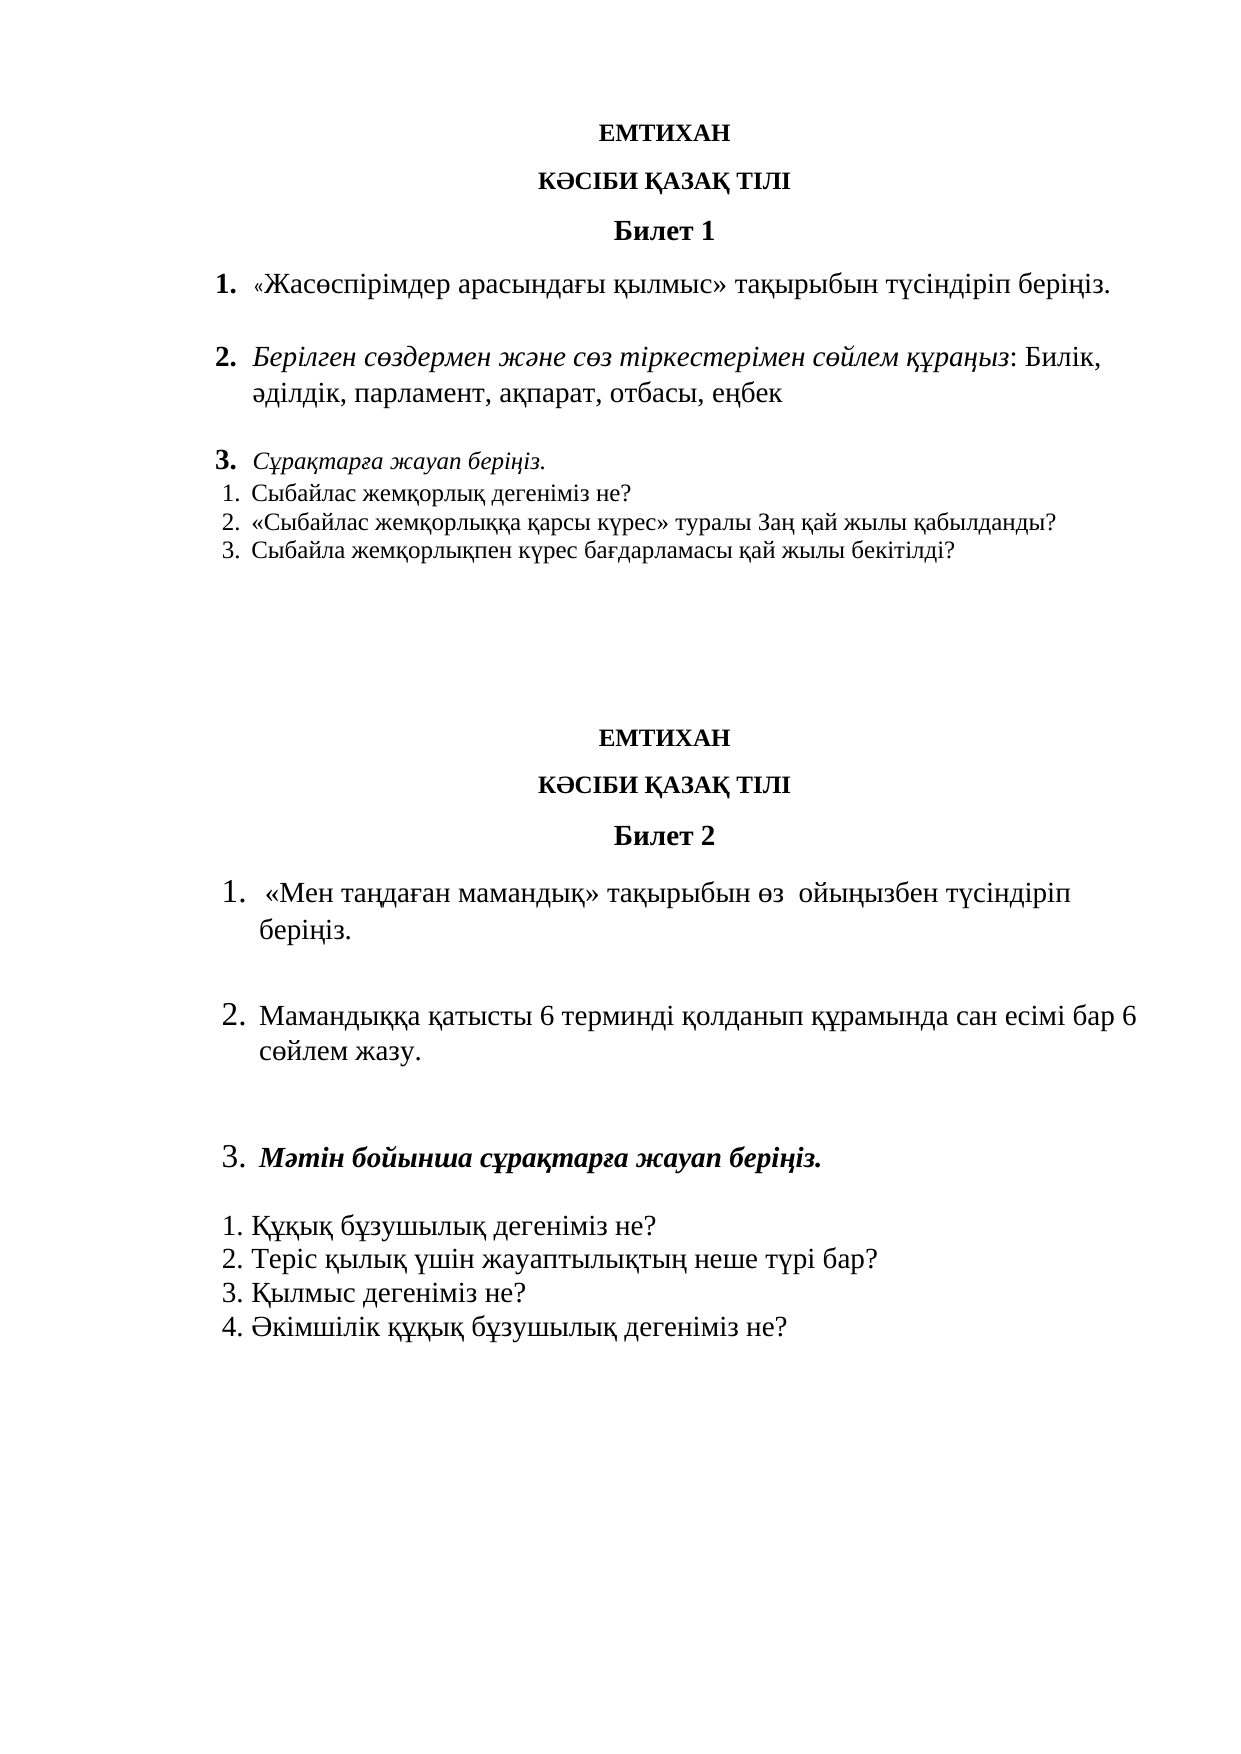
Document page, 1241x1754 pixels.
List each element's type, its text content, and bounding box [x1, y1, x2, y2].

list Берілген сөздермен және сөз тіркестерімен сөйлем құраңыз: Билік, әділдік, парламент, ақпарат, отбасы, еңбек [215, 339, 1152, 408]
list Сұрақтарға жауап беріңіз. [215, 442, 1152, 476]
text КӘСІБИ ҚАЗАҚ ТІЛІ [177, 166, 1152, 194]
list Құқық бұзушылық дегеніміз не? [222, 1208, 1152, 1242]
list Қылмыс дегеніміз не? [222, 1275, 1152, 1309]
list Мәтін бойынша сұрақтарға жауап беріңіз. [221, 1136, 1158, 1174]
text ЕМТИХАН [177, 723, 1152, 752]
text Билет 1 [177, 213, 1152, 247]
list «Сыбайлас жемқорлыққа қарсы күрес» туралы Заң қай жылы қабылданды? [222, 507, 1152, 536]
list «Жасөспірімдер арасындағы қылмыс» тақырыбын түсіндіріп беріңіз. [215, 266, 1152, 300]
text Билет 2 [177, 818, 1152, 852]
list Әкімшілік құқық бұзушылық дегеніміз не? [222, 1309, 1152, 1342]
text КӘСІБИ ҚАЗАҚ ТІЛІ [177, 771, 1152, 799]
list Теріс қылық үшін жауаптылықтың неше түрі бар? [222, 1242, 1152, 1275]
list Сыбайла жемқорлықпен күрес бағдарламасы қай жылы бекітілді? [222, 536, 1152, 564]
list Мамандыққа қатысты 6 терминді қолданып құрамында сан есімі бар 6 сөйлем жазу. [221, 995, 1158, 1067]
list Сыбайлас жемқорлық дегеніміз не? [222, 478, 1152, 507]
list «Мен таңдаған мамандық» тақырыбын өз ойыңызбен түсіндіріп беріңіз. [221, 871, 1152, 946]
text ЕМТИХАН [177, 118, 1152, 147]
